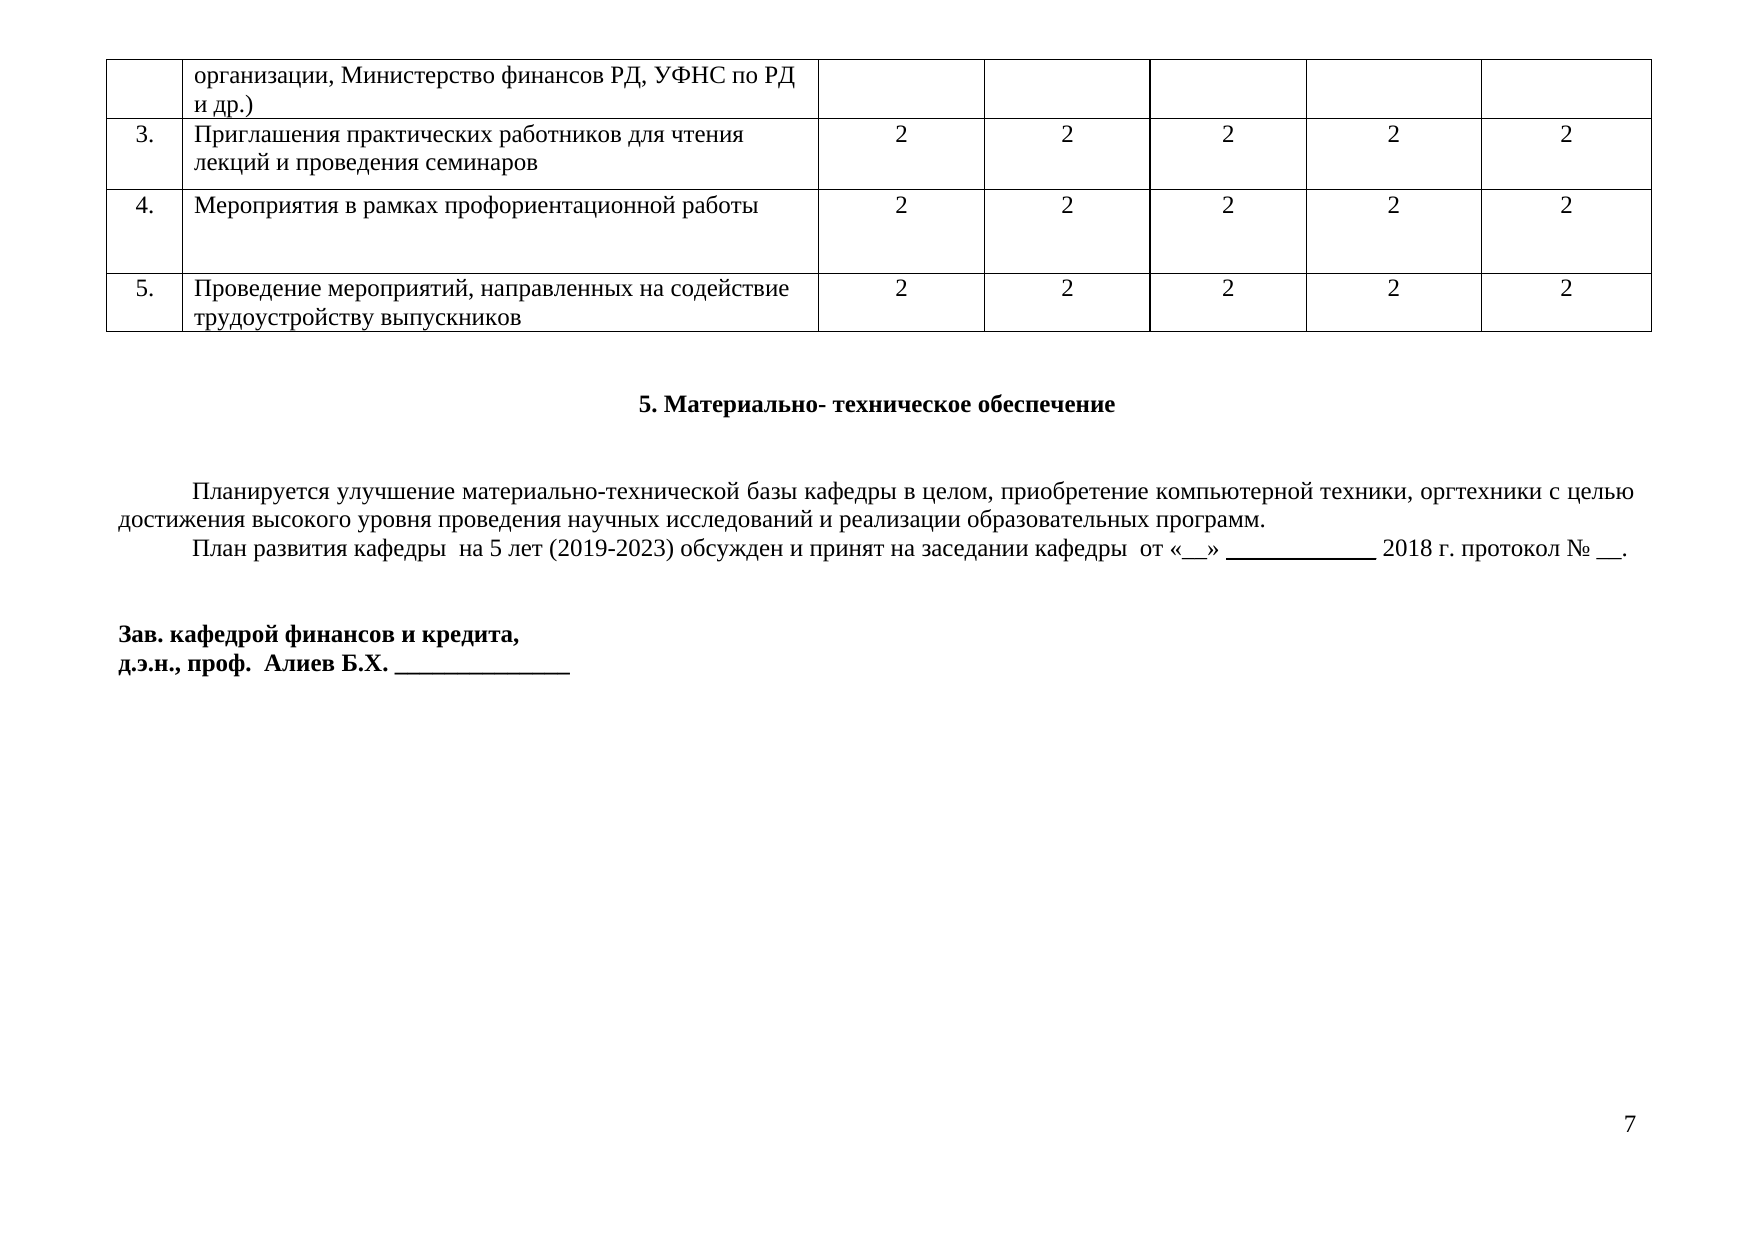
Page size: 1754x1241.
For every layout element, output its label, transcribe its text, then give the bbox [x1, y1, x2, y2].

table_cell 2 [819, 274, 984, 331]
table_cell 3. [107, 119, 182, 189]
table_cell 2 [985, 119, 1149, 189]
table_cell 2. [107, 60, 182, 118]
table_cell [183, 60, 818, 118]
table_cell 2 [819, 119, 984, 189]
table_cell 2 [985, 190, 1149, 272]
text План развития кафедры на 5 лет (2019-2023) обсужден и принят на заседании кафедры от «__» ____________ . протокол № __. [118, 533, 1636, 562]
table_cell 3 [985, 60, 1149, 118]
table_cell 2 [1307, 274, 1481, 331]
table_cell 3 [819, 60, 984, 118]
table_cell 2 [1151, 119, 1306, 189]
table_cell 3 [1482, 60, 1651, 118]
table_cell 2 [1482, 274, 1651, 331]
table_cell Мероприятия в рамках профориентационной работы [183, 190, 818, 272]
table_cell 3 [1307, 60, 1481, 118]
table_cell 2 [985, 274, 1149, 331]
table_cell 2 [1307, 119, 1481, 189]
table_cell Проведение мероприятий, направленных на содействие трудоустройству выпускников [183, 274, 818, 331]
table_cell 2 [1151, 190, 1306, 272]
table_cell 2 [819, 190, 984, 272]
text Планируется улучшение материально-технической базы кафедры в целом, приобретение компьютерной техники, оргтехники с целью достижения высокого уровня проведения научных исследований и реализации образовательных программ. [118, 476, 1636, 533]
table_cell 2 [1151, 274, 1306, 331]
text Зав. кафедрой финансов и кредита, [118, 619, 1636, 648]
table_cell 2 [1482, 119, 1651, 189]
table_cell 5. [107, 274, 182, 331]
table_cell Приглашения практических работников для чтения лекций и проведения семинаров [183, 119, 818, 189]
table_cell 2 [1307, 190, 1481, 272]
table_cell 4. [107, 190, 182, 272]
table_cell 2 [1482, 190, 1651, 272]
text 5. Материально- техническое обеспечение [118, 389, 1636, 418]
text д.э.н., проф. Алиев Б.Х. ______________ [118, 648, 1636, 677]
table_cell 3 [1151, 60, 1306, 118]
